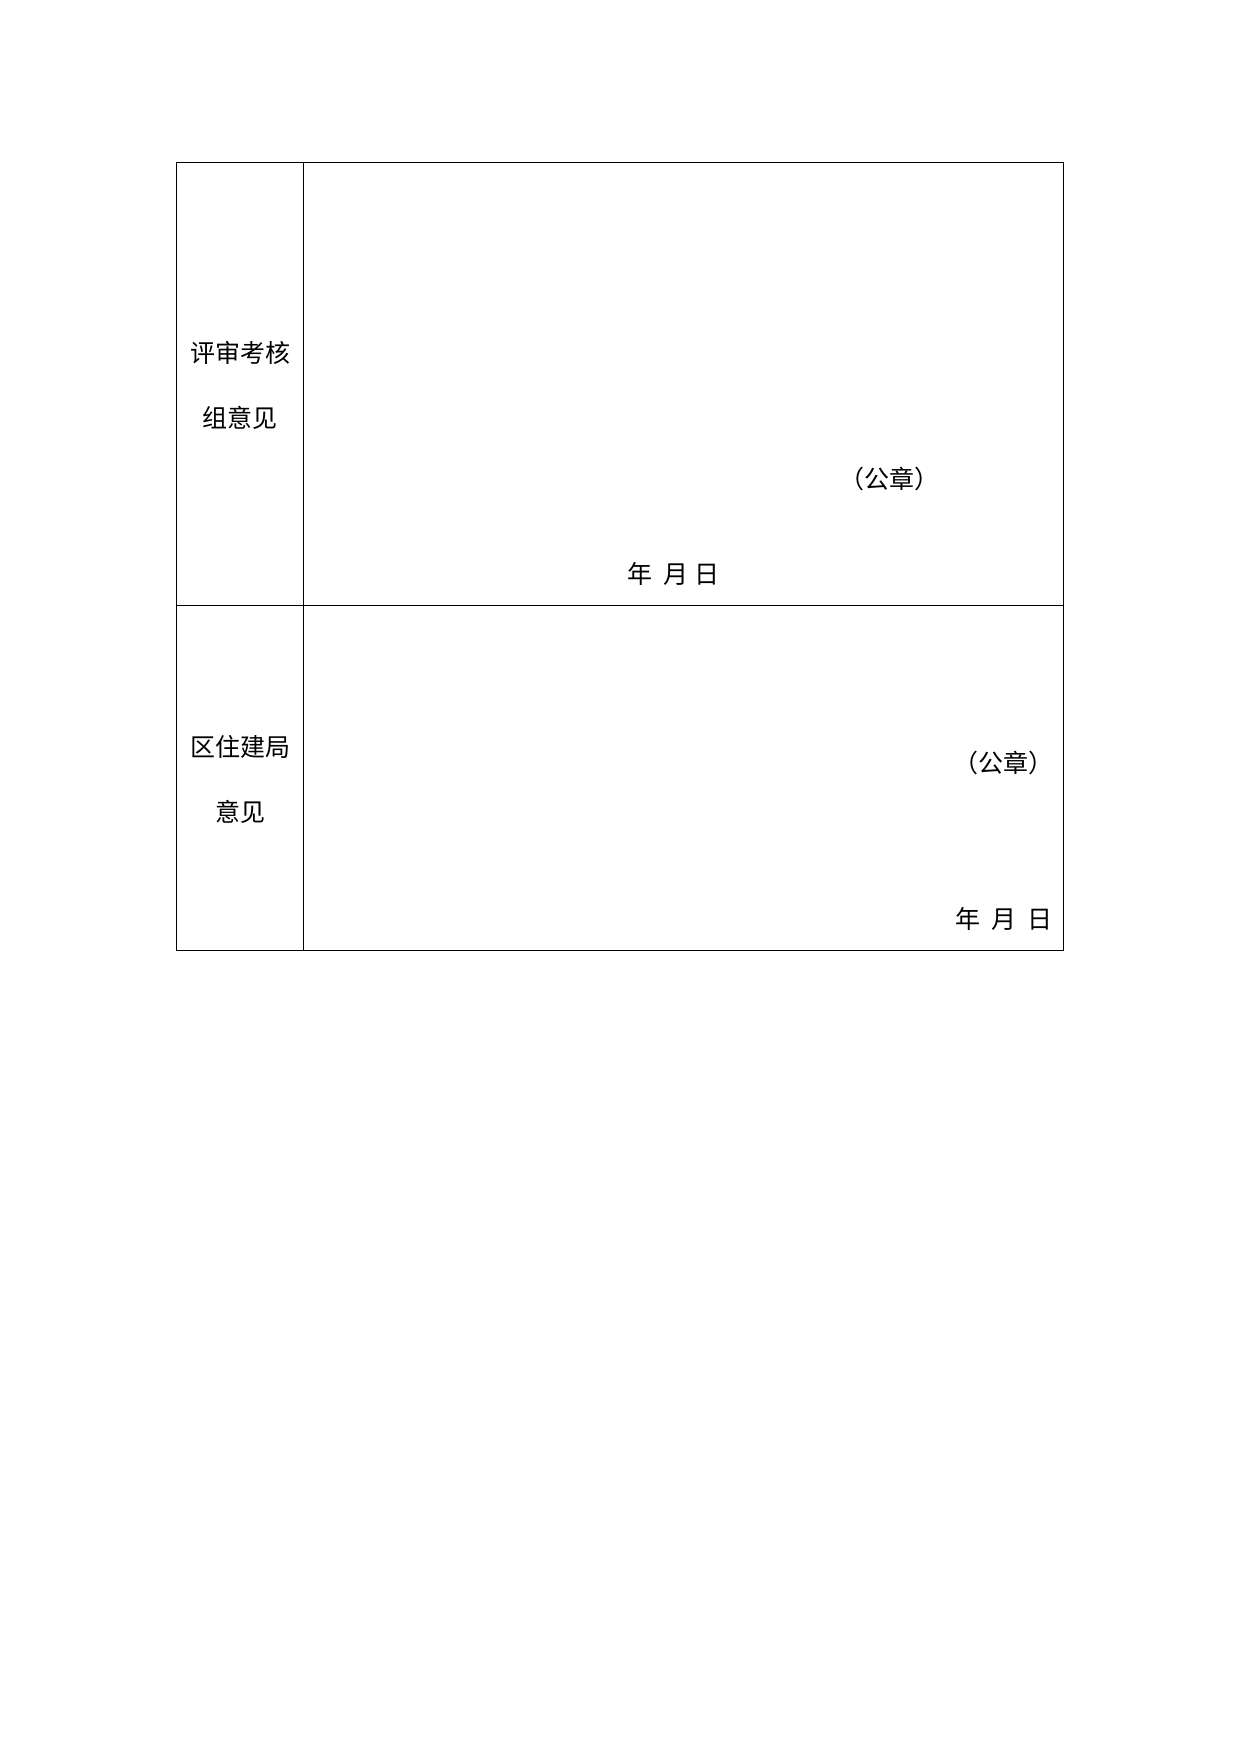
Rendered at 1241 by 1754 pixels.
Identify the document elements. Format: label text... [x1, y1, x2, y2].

table_cell 区住建局意见 [177, 606, 303, 950]
table_cell （公章） 年 月 日 [304, 163, 1063, 605]
table_cell （公章） 年 月 日 [304, 606, 1063, 950]
table_cell 评审考核组意见 [177, 163, 303, 605]
